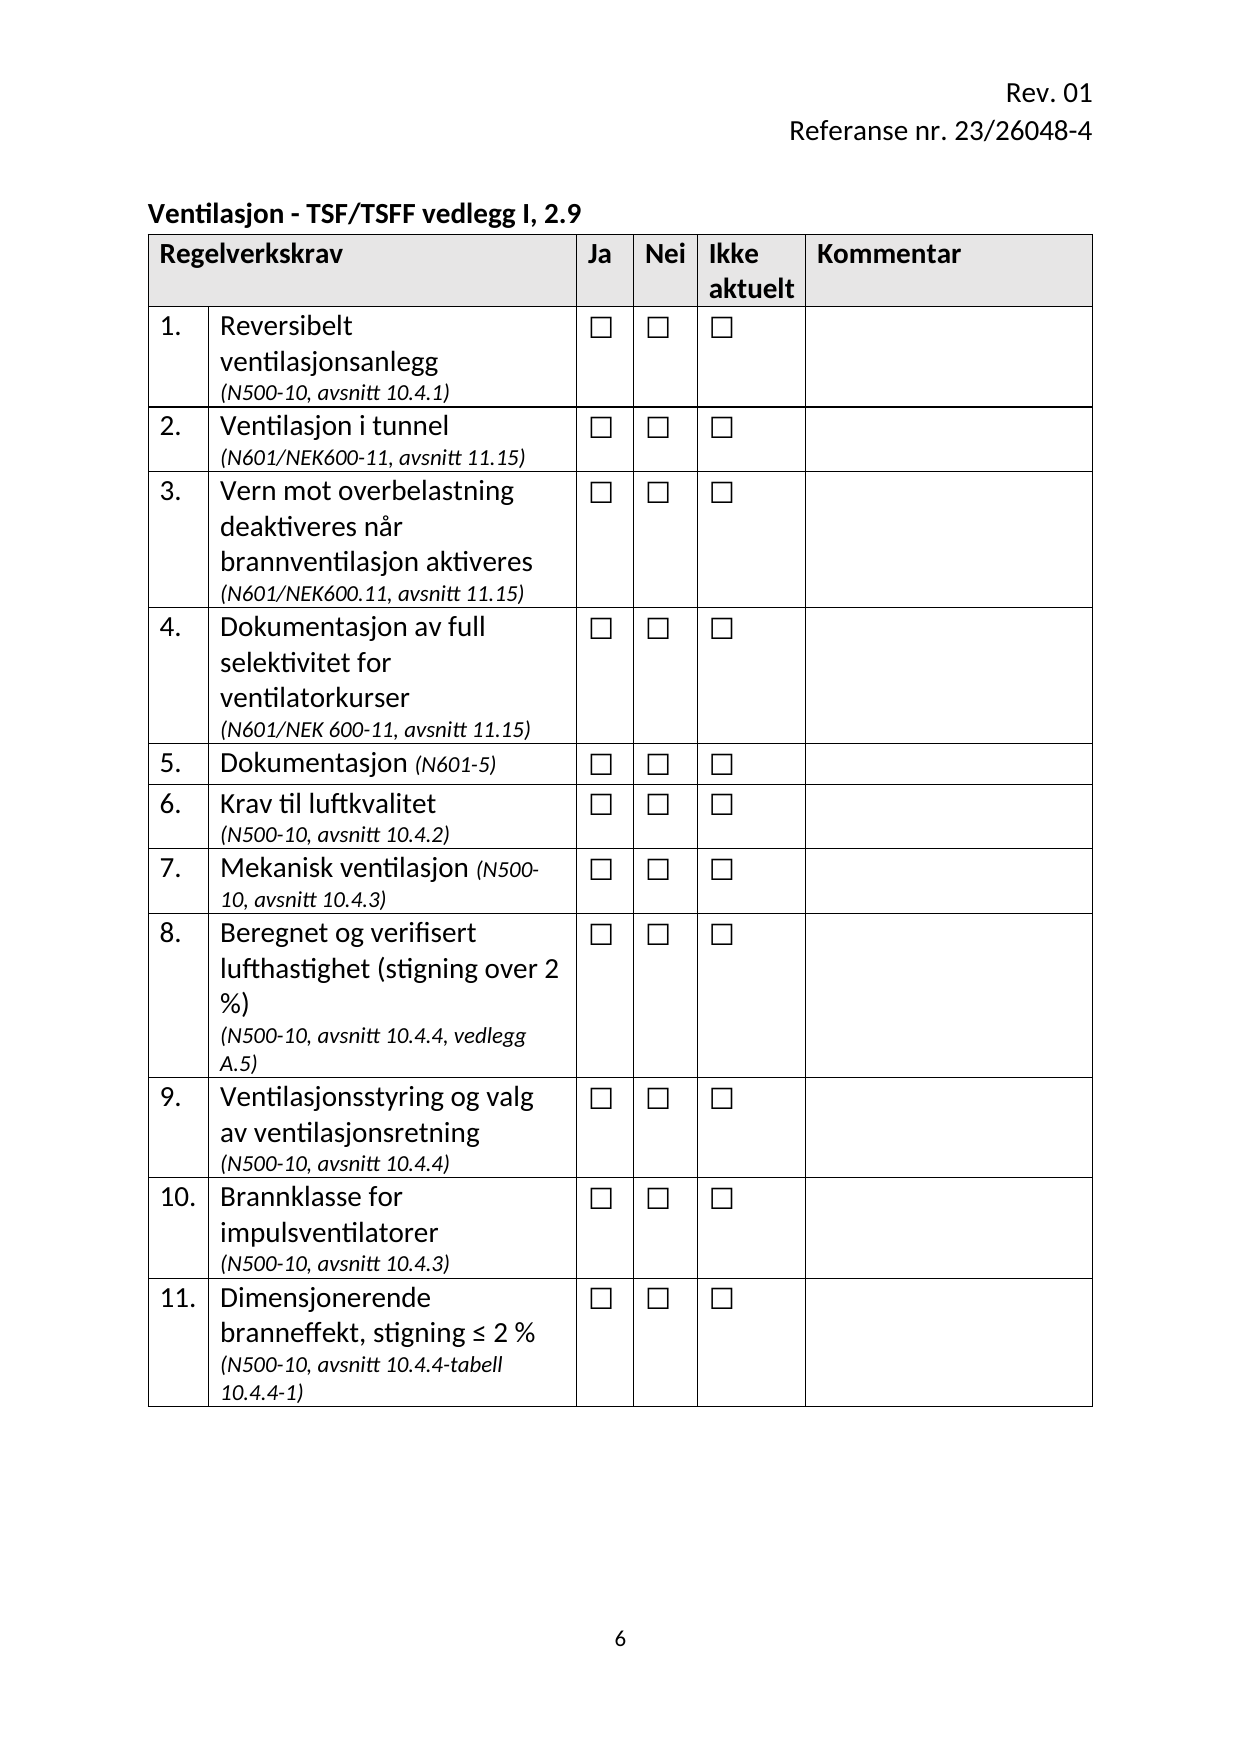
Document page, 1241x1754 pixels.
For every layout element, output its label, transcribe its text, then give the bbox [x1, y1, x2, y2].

table_cell Dimensjonerende branneffekt, stigning ≤ 2 % (N500-10, avsnitt 10.4.4-tabell 10.4.4-1) [209, 1279, 576, 1406]
table_cell [149, 744, 208, 784]
table_cell [149, 408, 208, 471]
table_cell [806, 1078, 1092, 1177]
table_cell Brannklasse for impulsventilatorer (N500-10, avsnitt 10.4.3) [209, 1178, 576, 1278]
table_cell [149, 1178, 208, 1278]
table_cell Ventilasjon i tunnel (N601/NEK600-11, avsnitt 11.15) [209, 408, 576, 471]
table_cell [806, 608, 1092, 743]
table_cell [806, 307, 1092, 406]
table_cell [806, 744, 1092, 784]
table_cell [806, 408, 1092, 471]
table_header Regelverkskrav [149, 235, 576, 306]
table_cell [806, 1279, 1092, 1406]
table_header Ikke aktuelt [698, 235, 805, 306]
table_header Nei [634, 235, 697, 306]
table_cell Ventilasjonsstyring og valg av ventilasjonsretning (N500-10, avsnitt 10.4.4) [209, 1078, 576, 1177]
table_cell Vern mot overbelastning deaktiveres når brannventilasjon aktiveres (N601/NEK600.11, avsnitt 11.15) [209, 472, 576, 607]
table_cell [149, 785, 208, 848]
table_cell Mekanisk ventilasjon (N500-10, avsnitt 10.4.3) [209, 849, 576, 913]
table_cell [806, 914, 1092, 1077]
table_cell Dokumentasjon (N601-5) [209, 744, 576, 784]
table_cell [149, 914, 208, 1077]
table_cell Krav til luftkvalitet (N500-10, avsnitt 10.4.2) [209, 785, 576, 848]
table_header Kommentar [806, 235, 1092, 306]
table_cell Dokumentasjon av full selektivitet for ventilatorkurser (N601/NEK 600-11, avsnitt 11.15) [209, 608, 576, 743]
table_cell [149, 849, 208, 913]
table_cell [149, 1279, 208, 1406]
table_cell [806, 849, 1092, 913]
table_cell Reversibelt ventilasjonsanlegg (N500-10, avsnitt 10.4.1) [209, 307, 576, 406]
table_cell [806, 472, 1092, 607]
table_cell [149, 1078, 208, 1177]
table_cell [149, 307, 208, 406]
table_cell Beregnet og verifisert lufthastighet (stigning over 2 %) (N500-10, avsnitt 10.4.4, vedlegg A.5) [209, 914, 576, 1077]
table_header Ja [577, 235, 633, 306]
table_cell [806, 785, 1092, 848]
table_cell [149, 608, 208, 743]
table_cell [149, 472, 208, 607]
text Ventilasjon - TSF/TSFF vedlegg I, 2.9 [148, 195, 1093, 231]
table_cell [806, 1178, 1092, 1278]
